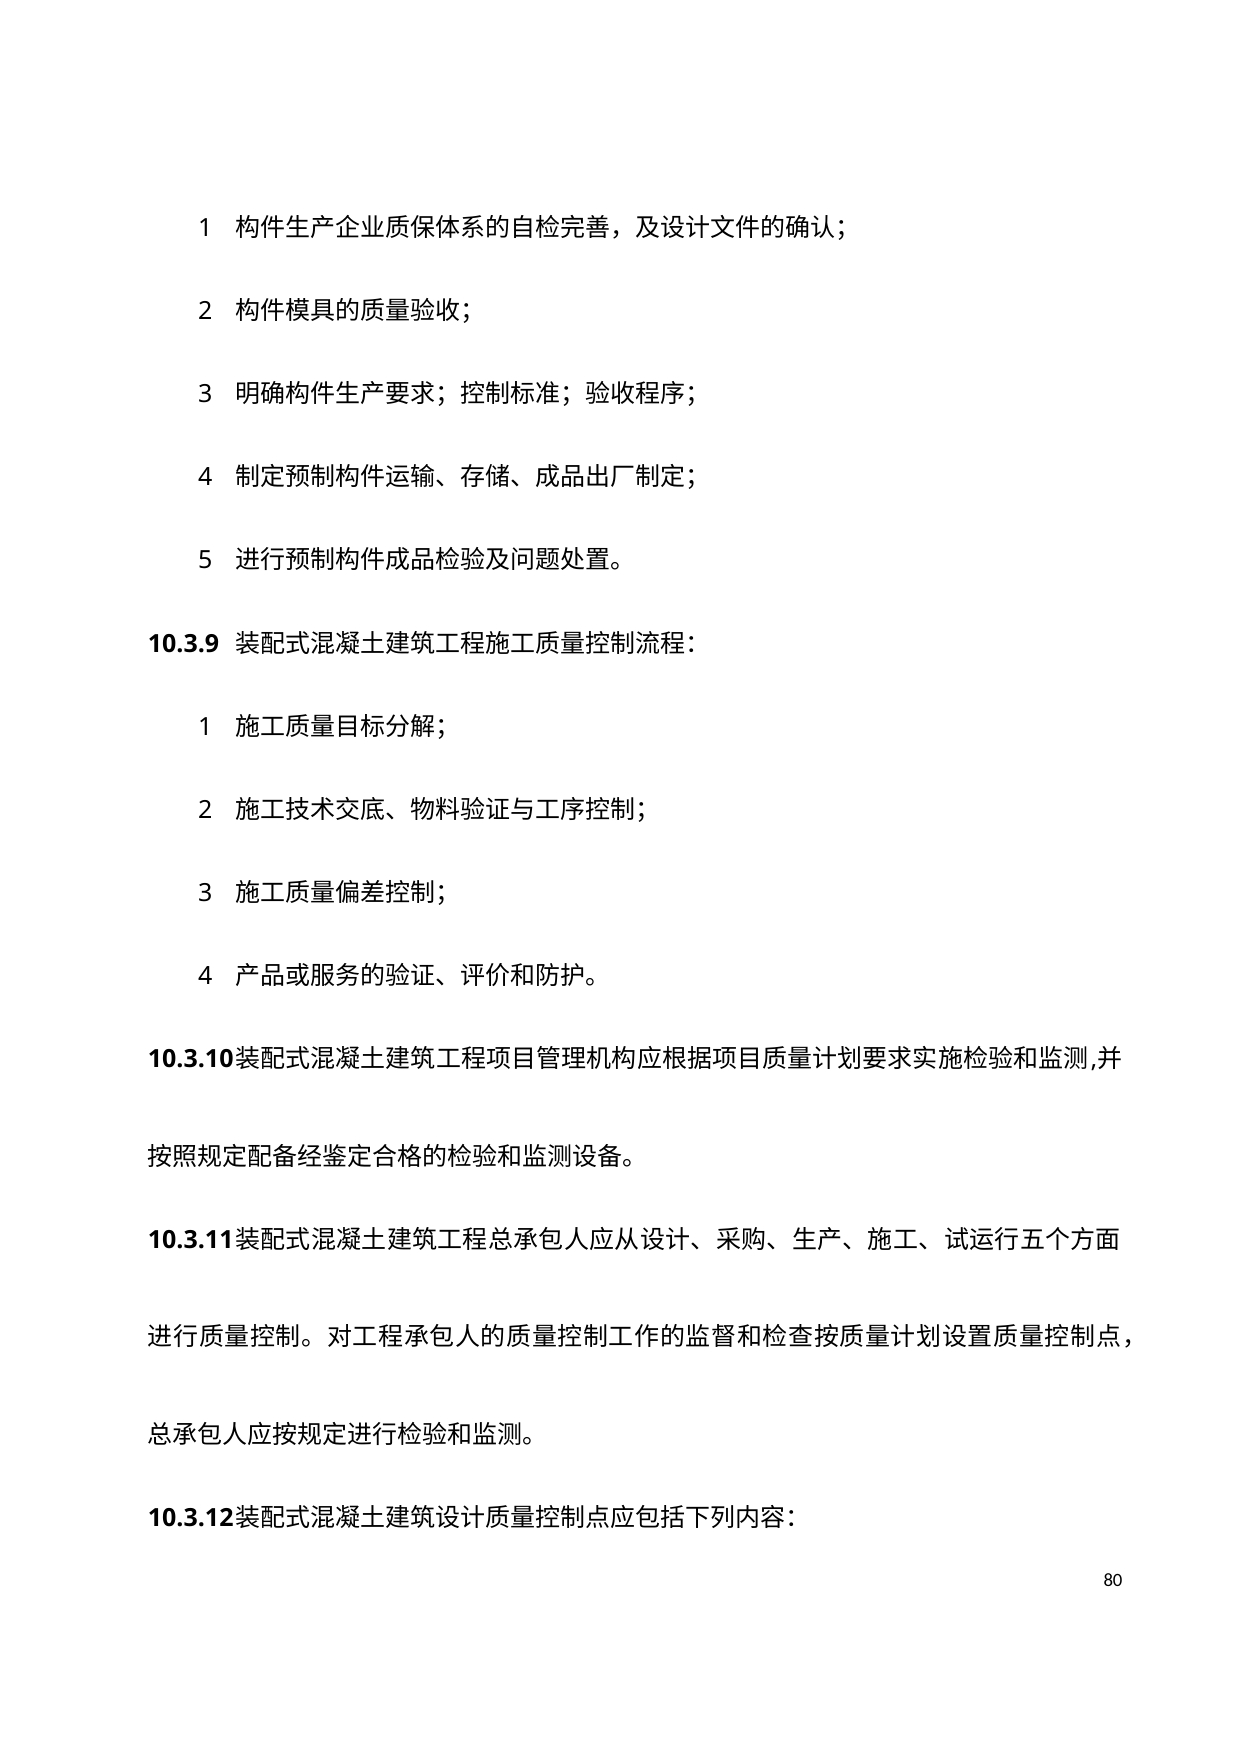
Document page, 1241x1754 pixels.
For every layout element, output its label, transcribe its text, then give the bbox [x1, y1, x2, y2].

list 进行预制构件成品检验及问题处置。 [198, 526, 1122, 591]
list 装配式混凝土建筑工程总承包人应从设计、采购、生产、施工、试运行五个方面进行质量控制。对工程承包人的质量控制工作的监督和检查按质量计划设置质量控制点，总承包人应按规定进行检验和监测。 [148, 1205, 1122, 1465]
list 施工质量目标分解； [198, 692, 1122, 757]
list 构件生产企业质保体系的自检完善，及设计文件的确认； [198, 193, 1122, 258]
list 制定预制构件运输、存储、成品出厂制定； [198, 442, 1122, 507]
list 施工质量偏差控制； [198, 858, 1122, 923]
list 装配式混凝土建筑工程项目管理机构应根据项目质量计划要求实施检验和监测,并按照规定配备经鉴定合格的检验和监测设备。 [148, 1024, 1122, 1187]
list 产品或服务的验证、评价和防护。 [198, 941, 1122, 1006]
list 施工技术交底、物料验证与工序控制； [198, 775, 1122, 840]
list 明确构件生产要求；控制标准；验收程序； [198, 359, 1122, 424]
list 装配式混凝土建筑工程施工质量控制流程： [148, 609, 1122, 674]
list 构件模具的质量验收； [198, 276, 1122, 341]
list 装配式混凝土建筑设计质量控制点应包括下列内容： [148, 1483, 1122, 1548]
